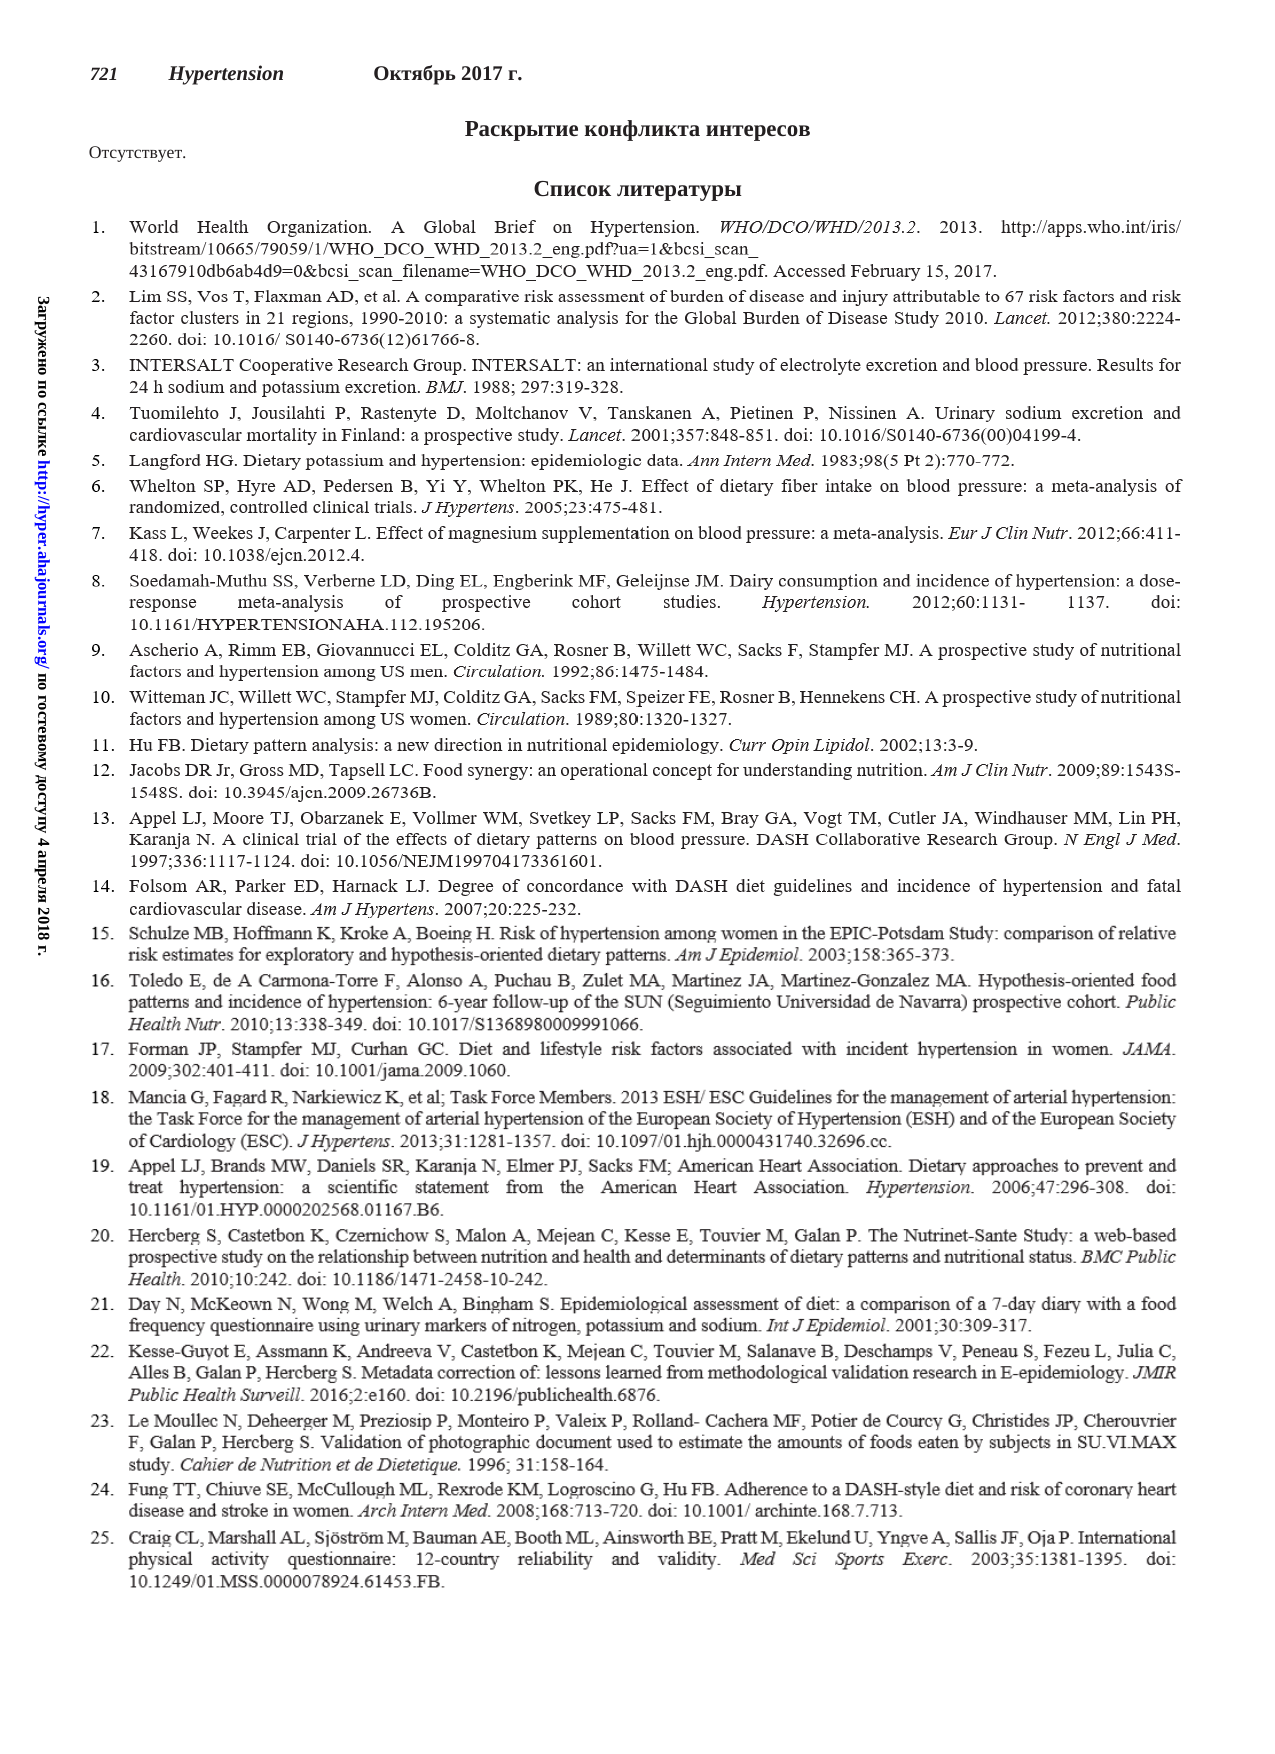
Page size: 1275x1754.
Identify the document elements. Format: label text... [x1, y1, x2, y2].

picture [88, 213, 1187, 1593]
text Отсутствует. [89, 142, 1186, 162]
text Список литературы [89, 174, 1186, 201]
text Раскрытие конфликта интересов [89, 115, 1186, 142]
